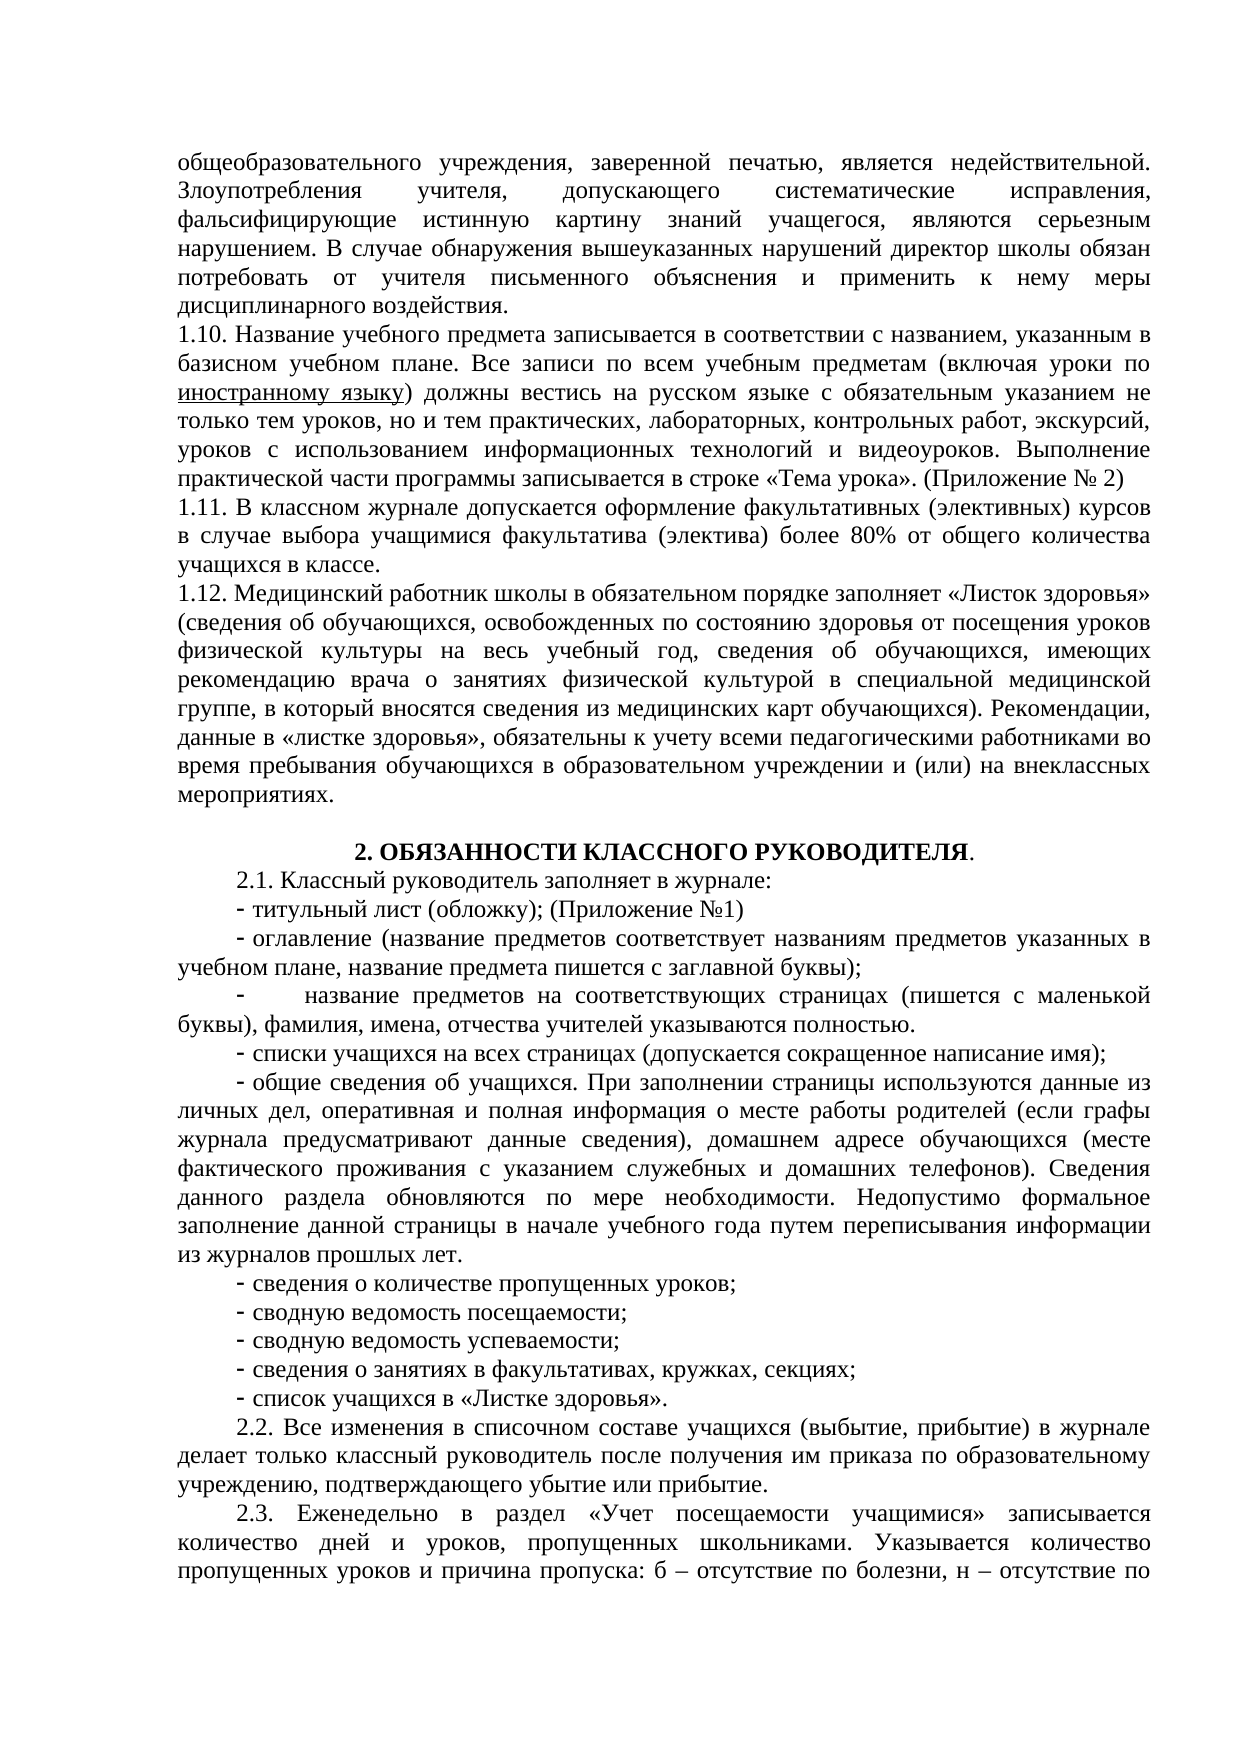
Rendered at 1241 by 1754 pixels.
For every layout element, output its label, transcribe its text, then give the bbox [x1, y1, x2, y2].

list общие сведения об учащихся. При заполнении страницы используются данные из личных дел, оперативная и полная информация о месте работы родителей (если графы журнала предусматривают данные сведения), домашнем адресе обучающихся (месте фактического проживания с указанием служебных и домашних телефонов). Сведения данного раздела обновляются по мере необходимости. Недопустимо формальное заполнение данной страницы в начале учебного года путем переписывания информации из журналов прошлых лет. [177, 1067, 1152, 1268]
list титульный лист (обложку); (Приложение №1) [177, 894, 1152, 923]
list список учащихся в «Листке здоровья». [177, 1383, 1152, 1412]
list сведения о количестве пропущенных уроков; [177, 1268, 1152, 1297]
list сводную ведомость успеваемости; [177, 1326, 1152, 1354]
text 1.11. В классном журнале допускается оформление факультативных (элективных) курсов в случае выбора учащимися факультатива (электива) более 80% от общего количества учащихся в классе. [177, 492, 1152, 578]
list списки учащихся на всех страницах (допускается сокращенное написание имя); [177, 1038, 1152, 1067]
text 2.1. Классный руководитель заполняет в журнале: [177, 866, 1152, 894]
list название предметов на соответствующих страницах (пишется с маленькой буквы), фамилия, имена, отчества учителей указываются полностью. [177, 981, 1152, 1038]
text 2.2. Все изменения в списочном составе учащихся (выбытие, прибытие) в журнале делает только классный руководитель после получения им приказа по образовательному учреждению, подтверждающего убытие или прибытие. [177, 1412, 1152, 1498]
text 1.10. Название учебного предмета записывается в соответствии с названием, указанным в базисном учебном плане. Все записи по всем учебным предметам (включая уроки по иностранному языку) должны вестись на русском языке с обязательным указанием не только тем уроков, но и тем практических, лабораторных, контрольных работ, экскурсий, уроков с использованием информационных технологий и видеоуроков. Выполнение практической части программы записывается в строке «Тема урока». (Приложение № 2) [177, 319, 1152, 492]
list сводную ведомость посещаемости; [177, 1297, 1152, 1326]
list оглавление (название предметов соответствует названиям предметов указанных в учебном плане, название предмета пишется с заглавной буквы); [177, 923, 1152, 981]
text 1.12. Медицинский работник школы в обязательном порядке заполняет «Листок здоровья» (сведения об обучающихся, освобожденных по состоянию здоровья от посещения уроков физической культуры на весь учебный год, сведения об обучающихся, имеющих рекомендацию врача о занятиях физической культурой в специальной медицинской группе, в который вносятся сведения из медицинских карт обучающихся). Рекомендации, данные в «листке здоровья», обязательны к учету всеми педагогическими работниками во время пребывания обучающихся в образовательном учреждении и (или) на внеклассных мероприятиях. [177, 578, 1152, 808]
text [177, 1498, 1152, 1584]
list сведения о занятиях в факультативах, кружках, секциях; [177, 1354, 1152, 1383]
text 2. ОБЯЗАННОСТИ КЛАССНОГО РУКОВОДИТЕЛЯ. [177, 837, 1152, 866]
text общеобразовательного учреждения, заверенной печатью, является недействительной. Злоупотребления учителя, допускающего систематические исправления, фальсифицирующие истинную картину знаний учащегося, являются серьезным нарушением. В случае обнаружения вышеуказанных нарушений директор школы обязан потребовать от учителя письменного объяснения и применить к нему меры дисциплинарного воздействия. [177, 147, 1152, 319]
